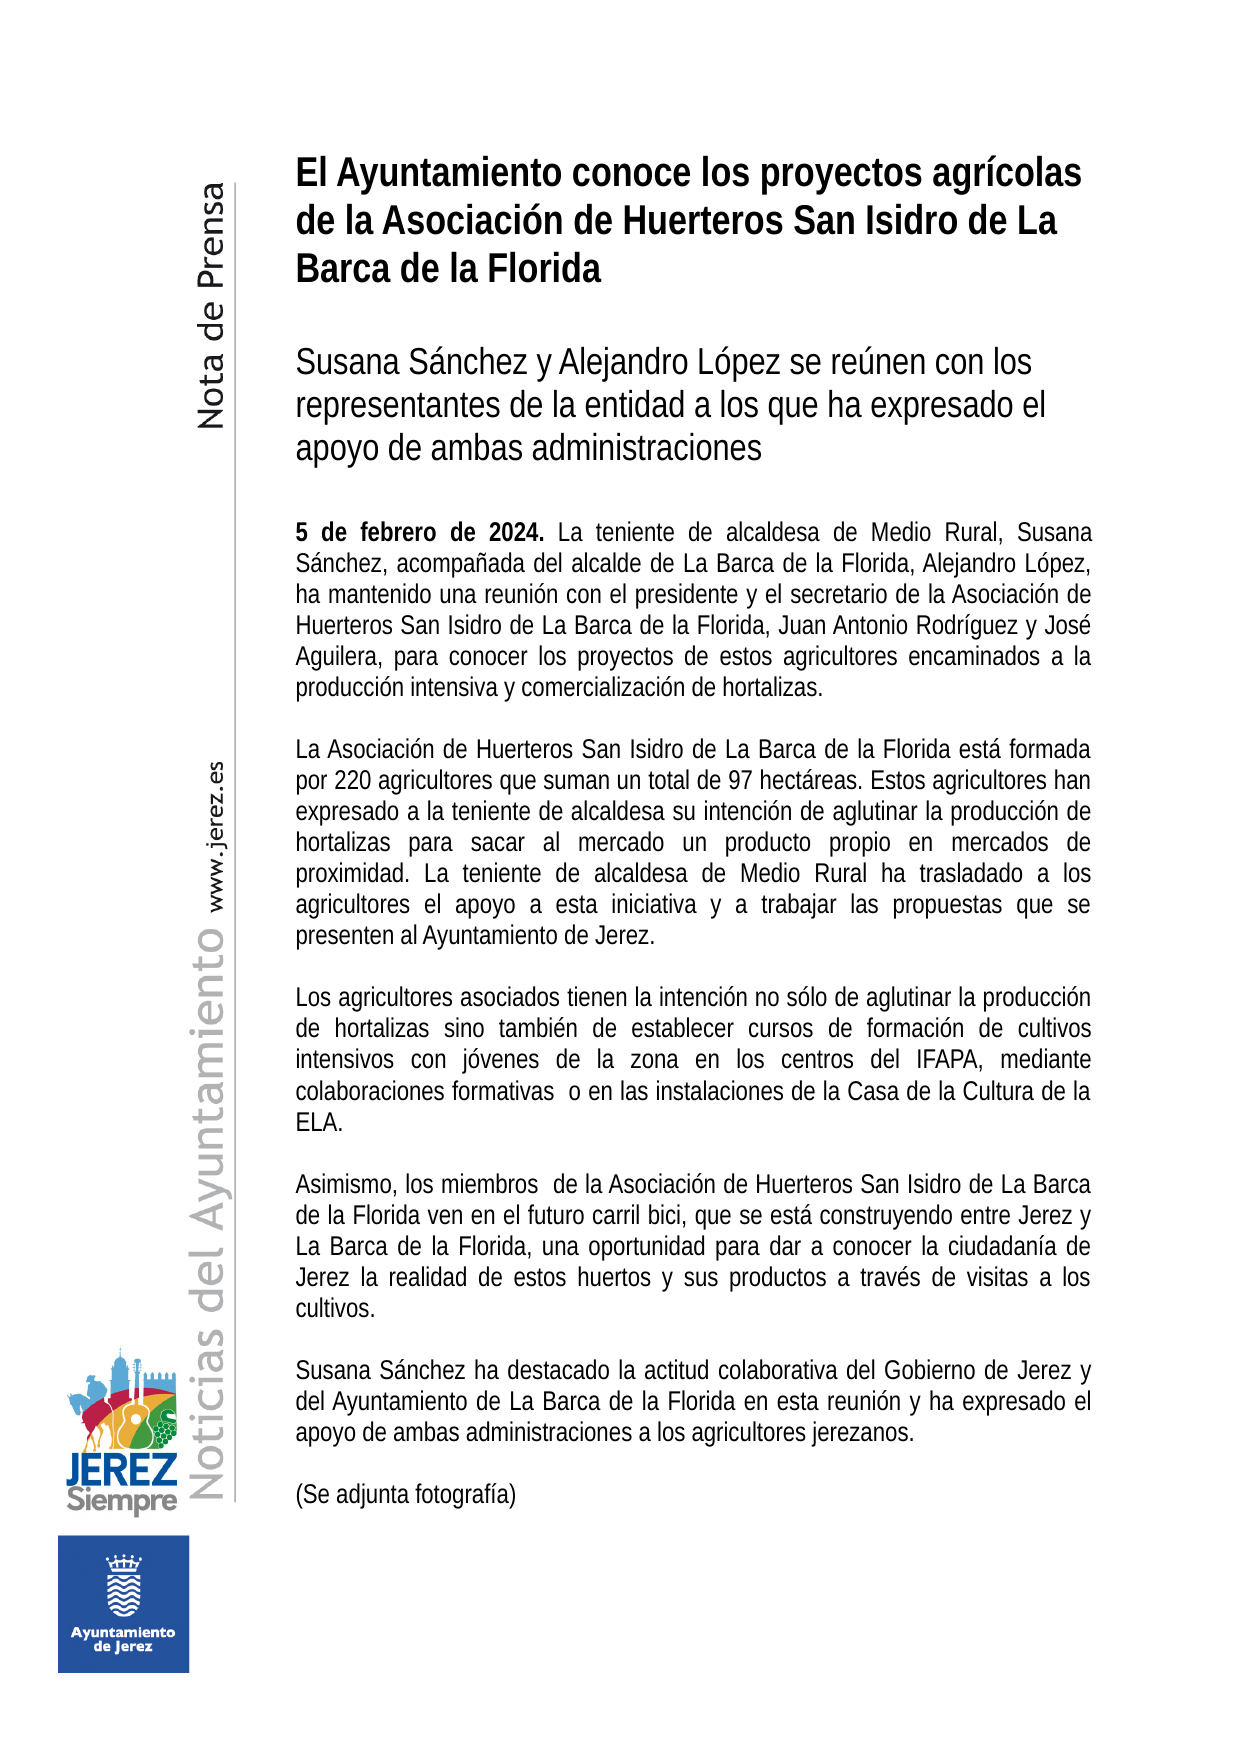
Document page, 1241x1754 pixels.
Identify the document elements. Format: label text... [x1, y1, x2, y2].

text Asimismo, los miembros de la Asociación de Huerteros San Isidro de La Barca de la Florida ven en el futuro carril bici, que se está construyendo entre Jerez y La Barca de la Florida, una oportunidad para dar a conocer la ciudadanía de Jerez la realidad de estos huertos y sus productos a través de visitas a los cultivos. [295, 1168, 1092, 1323]
text 5 de febrero de 2024. La teniente de alcaldesa de Medio Rural, Susana Sánchez, acompañada del alcalde de La Barca de la Florida, Alejandro López, ha mantenido una reunión con el presidente y el secretario de la Asociación de Huerteros San Isidro de La Barca de la Florida, Juan Antonio Rodríguez y José Aguilera, para conocer los proyectos de estos agricultores encaminados a la producción intensiva y comercialización de hortalizas. [295, 516, 1092, 702]
text Susana Sánchez y Alejandro López se reúnen con los representantes de la entidad a los que ha expresado el apoyo de ambas administraciones [295, 339, 1092, 468]
picture [57, 181, 236, 1673]
text El Ayuntamiento conoce los proyectos agrícolas de la Asociación de Huerteros San Isidro de La Barca de la Florida [295, 148, 1092, 291]
text (Se adjunta fotografía) [295, 1478, 1092, 1509]
text Los agricultores asociados tienen la intención no sólo de aglutinar la producción de hortalizas sino también de establecer cursos de formación de cultivos intensivos con jóvenes de la zona en los centros del IFAPA, mediante colaboraciones formativas o en las instalaciones de la Casa de la Cultura de la ELA. [295, 981, 1092, 1137]
text La Asociación de Huerteros San Isidro de La Barca de la Florida está formada por 220 agricultores que suman un total de 97 hectáreas. Estos agricultores han expresado a la teniente de alcaldesa su intención de aglutinar la producción de hortalizas para sacar al mercado un producto propio en mercados de proximidad. La teniente de alcaldesa de Medio Rural ha trasladado a los agricultores el apoyo a esta iniciativa y a trabajar las propuestas que se presenten al Ayuntamiento de Jerez. [295, 733, 1092, 950]
text Susana Sánchez ha destacado la actitud colaborativa del Gobierno de Jerez y del Ayuntamiento de La Barca de la Florida en esta reunión y ha expresado el apoyo de ambas administraciones a los agricultores jerezanos. [295, 1354, 1092, 1447]
